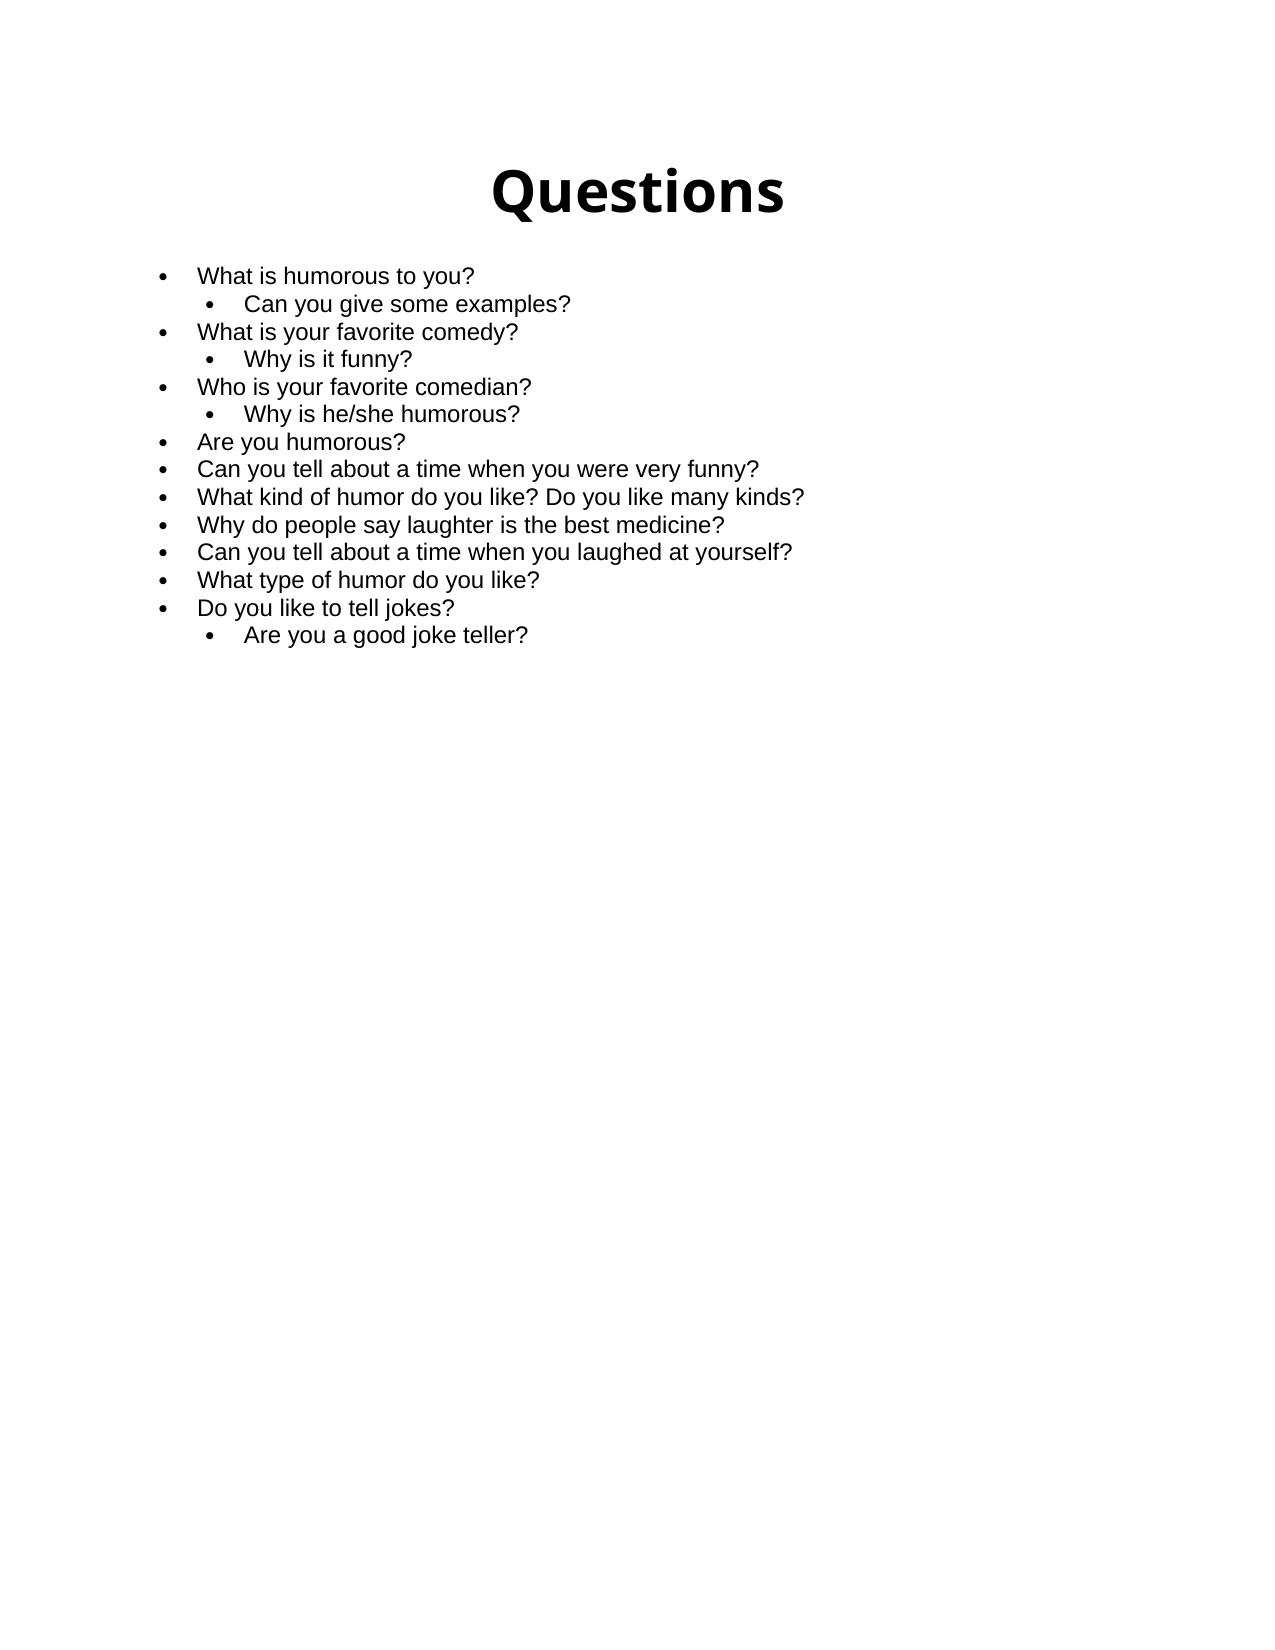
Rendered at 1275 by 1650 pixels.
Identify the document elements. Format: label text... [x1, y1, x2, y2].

list Do you like to tell jokes? [159, 593, 1125, 621]
list Who is your favorite comedian? [159, 373, 1125, 400]
list What kind of humor do you like? Do you like many kinds? [159, 483, 1125, 511]
list What type of humor do you like? [159, 566, 1125, 593]
list Are you humorous? [159, 428, 1125, 455]
list Can you give some examples? [206, 290, 1125, 317]
list Can you tell about a time when you laughed at yourself? [159, 538, 1125, 566]
list Why do people say laughter is the best medicine? [159, 511, 1125, 538]
list Can you tell about a time when you were very funny? [159, 455, 1125, 483]
list Are you a good joke teller? [206, 621, 1125, 649]
text Questions [150, 150, 1125, 229]
list What is your favorite comedy? [159, 317, 1125, 345]
list Why is he/she humorous? [206, 400, 1125, 428]
list What is humorous to you? [159, 262, 1125, 290]
list Why is it funny? [206, 345, 1125, 373]
